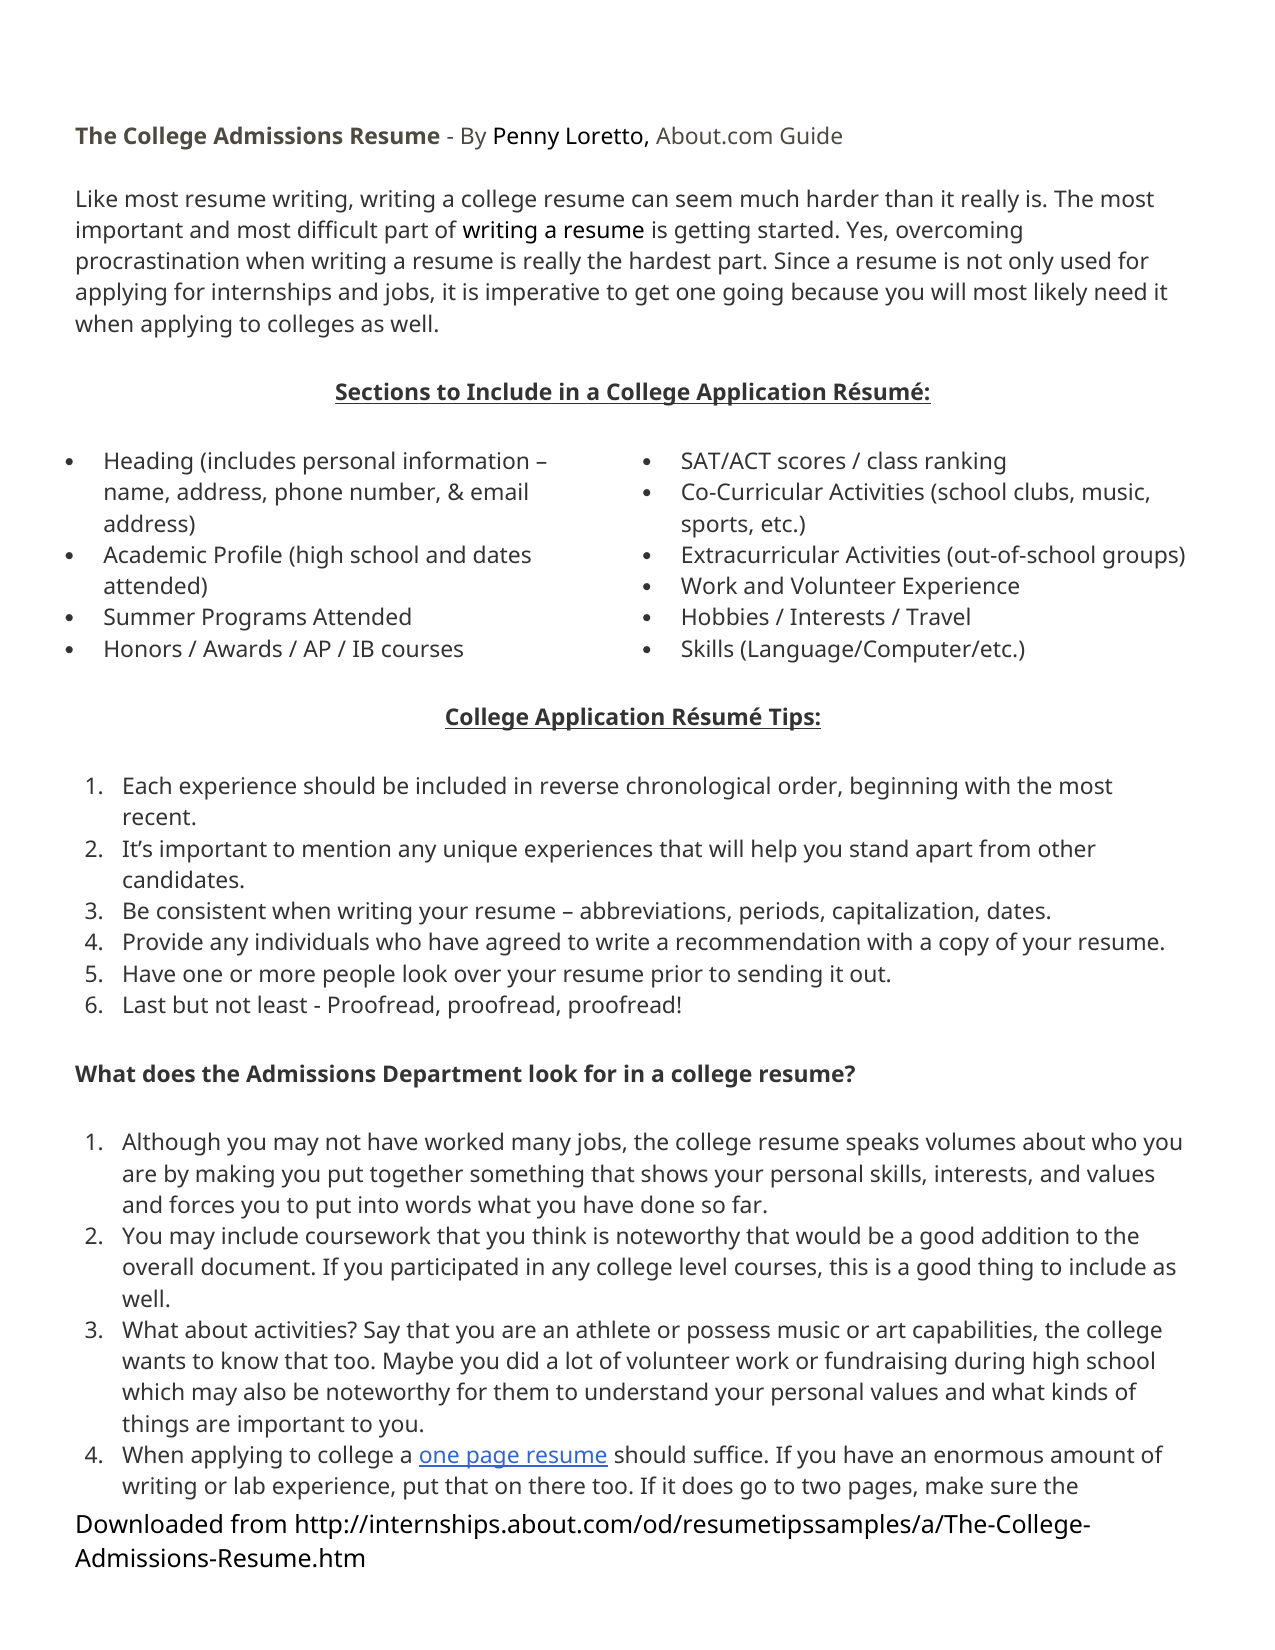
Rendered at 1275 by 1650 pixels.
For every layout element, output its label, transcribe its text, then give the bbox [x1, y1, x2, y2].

list Summer Programs Attended [66, 601, 613, 632]
list Have one or more people look over your resume prior to sending it out. [84, 957, 1191, 989]
list Skills (Language/Computer/etc.) [643, 632, 1191, 664]
list Academic Profile (high school and dates attended) [66, 539, 613, 601]
list Work and Volunteer Experience [643, 570, 1191, 601]
text Sections to Include in a College Application Résumé: [75, 376, 1191, 407]
list Last but not least - Proofread, proofread, proofread! [84, 989, 1191, 1020]
text The College Admissions Resume - By Penny Loretto, About.com Guide [75, 120, 1191, 151]
text Like most resume writing, writing a college resume can seem much harder than it really is. The most important and most difficult part of writing a resume is getting started. Yes, overcoming procrastination when writing a resume is really the hardest part. Since a resume is not only used for applying for internships and jobs, it is imperative to get one going because you will most likely need it when applying to colleges as well. [75, 151, 1191, 339]
list Extracurricular Activities (out-of-school groups) [643, 539, 1191, 570]
list Provide any individuals who have agreed to write a recommendation with a copy of your resume. [84, 926, 1191, 957]
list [84, 1439, 1191, 1501]
list What about activities? Say that you are an athlete or possess music or art capabilities, the college wants to know that too. Maybe you did a lot of volunteer work or fundraising during high school which may also be noteworthy for them to understand your personal values and what kinds of things are important to you. [84, 1314, 1191, 1439]
list Honors / Awards / AP / IB courses [66, 632, 613, 664]
list Co-Curricular Activities (school clubs, music, sports, etc.) [643, 476, 1191, 539]
list Although you may not have worked many jobs, the college resume speaks volumes about who you are by making you put together something that shows your personal skills, interests, and values and forces you to put into words what you have done so far. [84, 1126, 1191, 1220]
text What does the Admissions Department look for in a college resume? [75, 1057, 1191, 1089]
text College Application Résumé Tips: [75, 701, 1191, 732]
list SAT/ACT scores / class ranking [643, 445, 1191, 476]
list Each experience should be included in reverse chronological order, beginning with the most recent. [84, 770, 1191, 832]
list It’s important to mention any unique experiences that will help you stand apart from other candidates. [84, 832, 1191, 895]
list Hobbies / Interests / Travel [643, 601, 1191, 632]
list Be consistent when writing your resume – abbreviations, periods, capitalization, dates. [84, 895, 1191, 926]
list You may include coursework that you think is noteworthy that would be a good addition to the overall document. If you participated in any college level courses, this is a good thing to include as well. [84, 1220, 1191, 1314]
list Heading (includes personal information – name, address, phone number, & email address) [66, 445, 613, 539]
